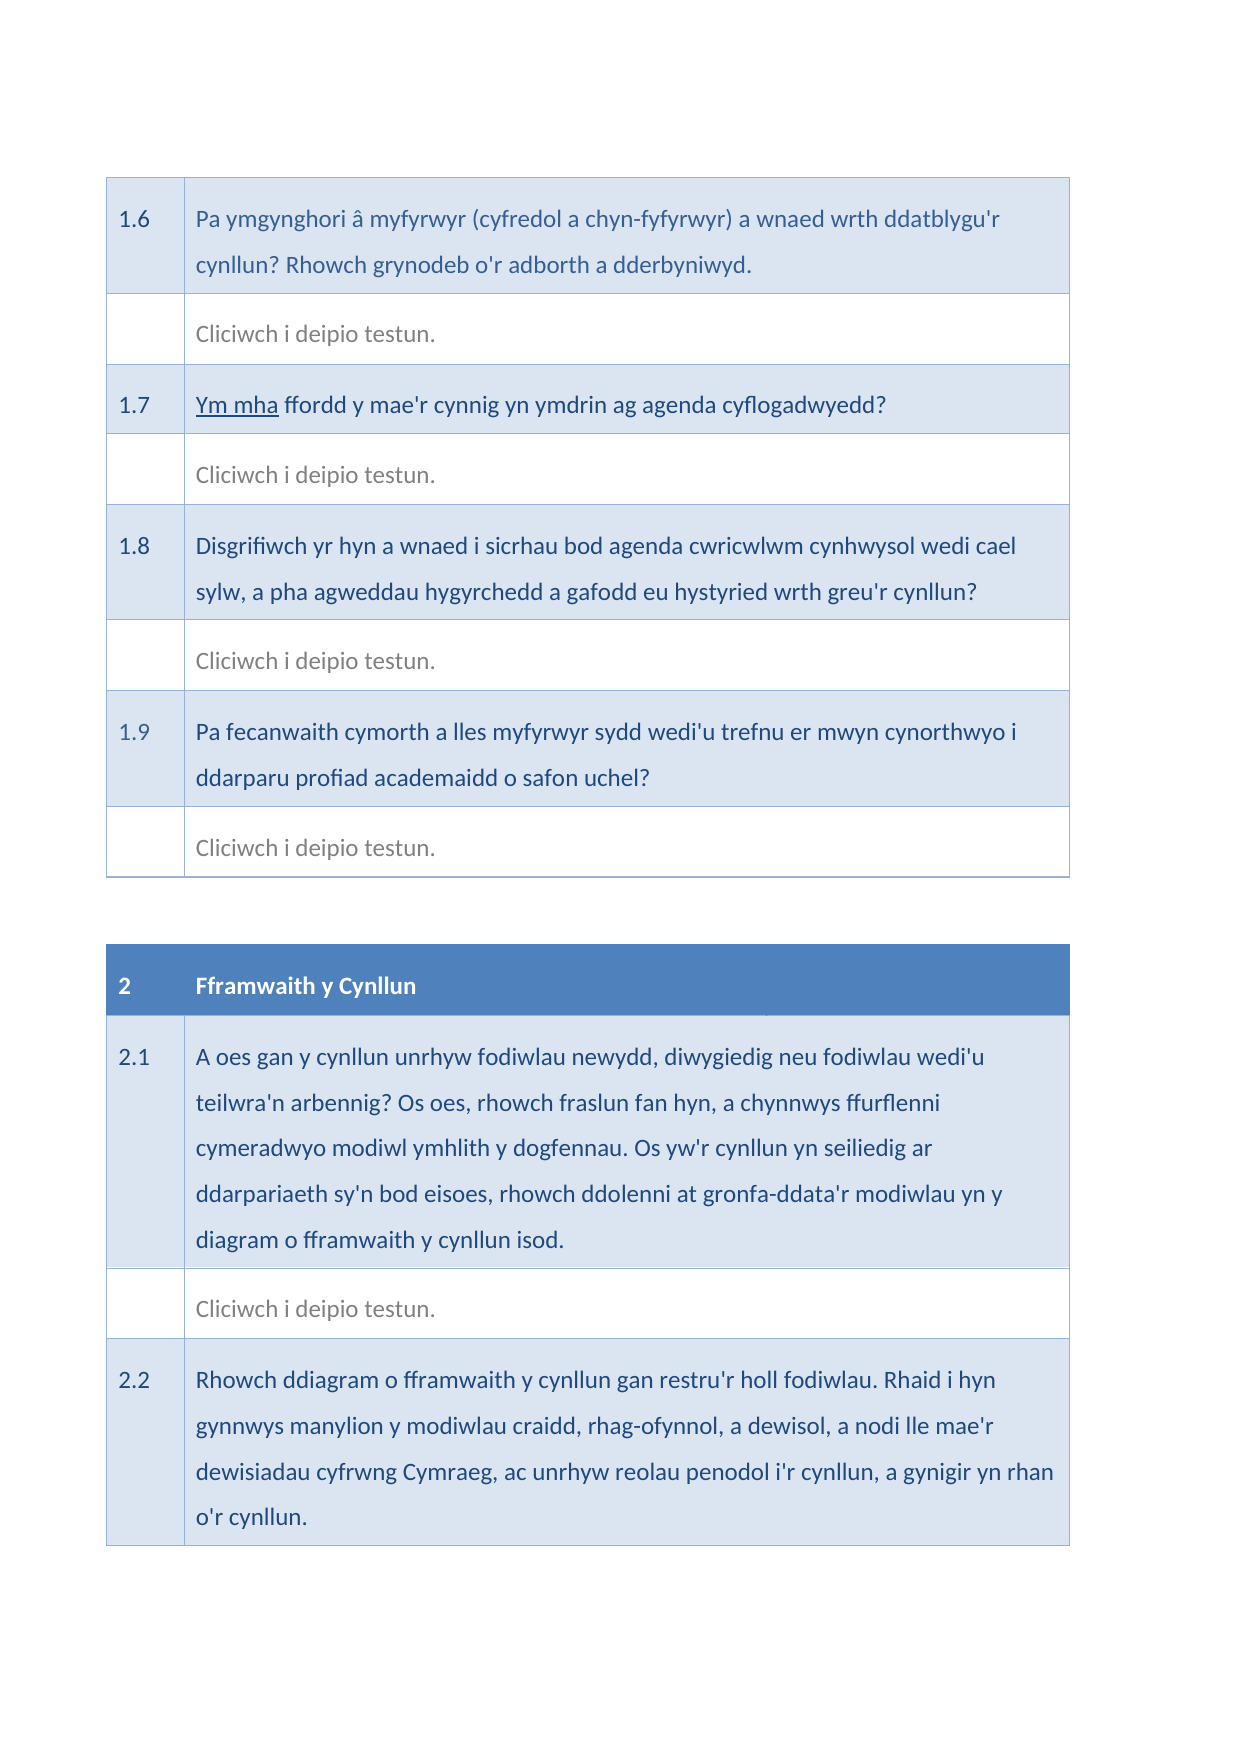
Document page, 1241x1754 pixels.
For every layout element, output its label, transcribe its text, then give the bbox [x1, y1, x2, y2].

table_cell [107, 807, 184, 876]
table_cell 2.2 [107, 1339, 184, 1545]
table_cell 2.1 [107, 1016, 184, 1267]
table_cell 1.6 [107, 178, 184, 293]
table_cell Rhowch ddiagram o fframwaith y cynllun gan restru'r holl fodiwlau. Rhaid i hyn gynnwys manylion y modiwlau craidd, rhag-ofynnol, a dewisol, a nodi lle mae'r dewisiadau cyfrwng Cymraeg, ac unrhyw reolau penodol i'r cynllun, a gynigir yn rhan o'r cynllun. [185, 1339, 1069, 1545]
table_cell Disgrifiwch yr hyn a wnaed i sicrhau bod agenda cwricwlwm cynhwysol wedi cael sylw, a pha agweddau hygyrchedd a gafodd eu hystyried wrth greu'r cynllun? [185, 505, 1069, 619]
table_cell [107, 434, 184, 504]
table_cell Cliciwch i deipio testun. [185, 1269, 1069, 1338]
table_cell Cliciwch i deipio testun. [185, 620, 1069, 690]
table_cell Pa fecanwaith cymorth a lles myfyrwyr sydd wedi'u trefnu er mwyn cynorthwyo i ddarparu profiad academaidd o safon uchel? [185, 691, 1069, 806]
table_cell Ym mha ffordd y mae'r cynnig yn ymdrin ag agenda cyflogadwyedd? [185, 365, 1069, 433]
table_cell A oes gan y cynllun unrhyw fodiwlau newydd, diwygiedig neu fodiwlau wedi'u teilwra'n arbennig? Os oes, rhowch fraslun fan hyn, a chynnwys ffurflenni cymeradwyo modiwl ymhlith y dogfennau. Os yw'r cynllun yn seiliedig ar ddarpariaeth sy'n bod eisoes, rhowch ddolenni at gronfa-ddata'r modiwlau yn y diagram o fframwaith y cynllun isod. [185, 1016, 1069, 1267]
table_cell 1.8 [107, 505, 184, 619]
table_cell Cliciwch i deipio testun. [185, 294, 1069, 363]
table_cell 1.7 [107, 365, 184, 433]
table_cell Pa ymgynghori â myfyrwyr (cyfredol a chyn-fyfyrwyr) a wnaed wrth ddatblygu'r cynllun? Rhowch grynodeb o'r adborth a dderbyniwyd. [185, 178, 1069, 293]
table_header [767, 945, 1069, 1015]
table_cell 1.9 [107, 691, 184, 806]
table_header Fframwaith y Cynllun [185, 945, 766, 1015]
table_cell Cliciwch i deipio testun. [185, 434, 1069, 504]
table_cell [107, 1269, 184, 1338]
table_header 2 [107, 945, 184, 1015]
table_cell Cliciwch i deipio testun. [185, 807, 1069, 876]
table_cell [107, 294, 184, 363]
table_cell [107, 620, 184, 690]
